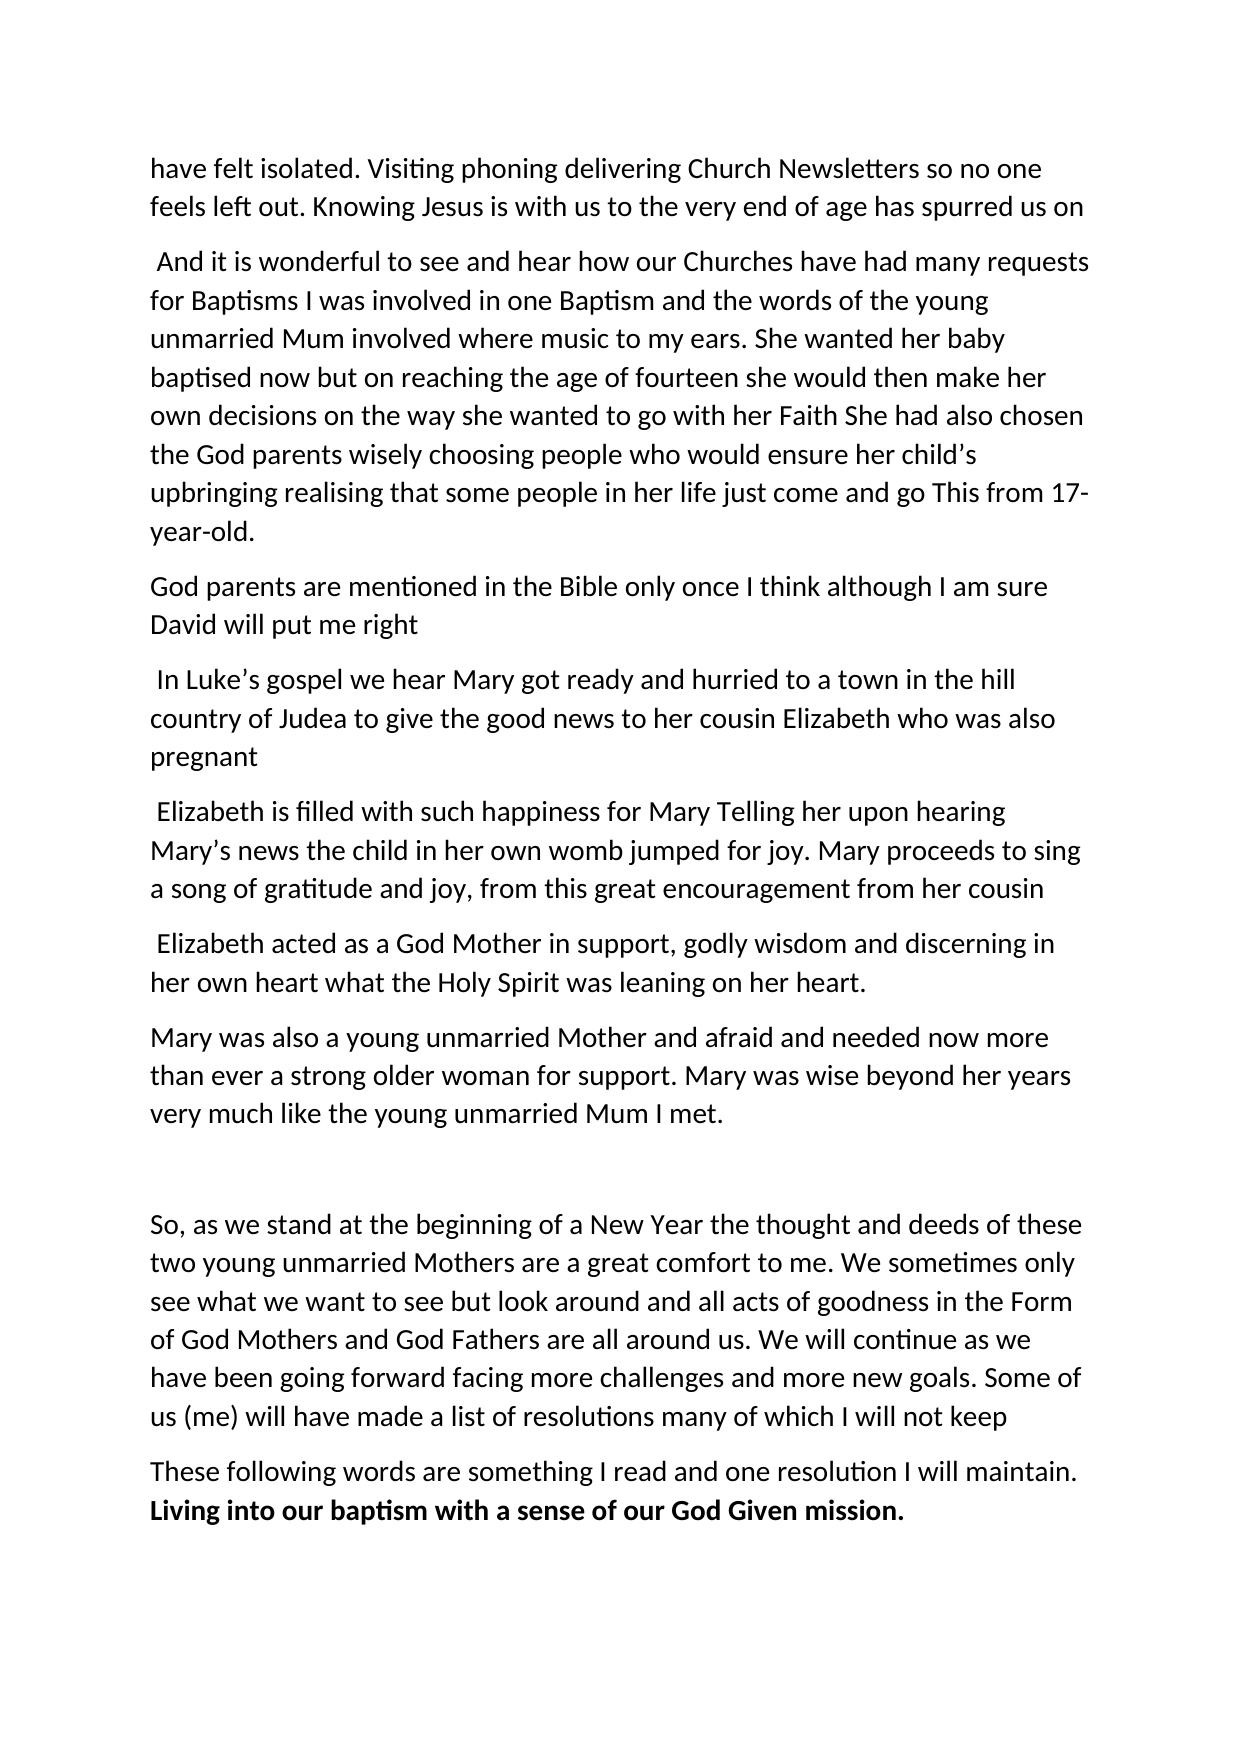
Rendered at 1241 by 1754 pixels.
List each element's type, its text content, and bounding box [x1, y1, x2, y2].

text Elizabeth acted as a God Mother in support, godly wisdom and discerning in her own heart what the Holy Spirit was leaning on her heart. [150, 925, 1090, 999]
text Elizabeth is filled with such happiness for Mary Telling her upon hearing Mary’s news the child in her own womb jumped for joy. Mary proceeds to sing a song of gratitude and joy, from this great encouragement from her cousin [150, 793, 1090, 906]
text These following words are something I read and one resolution I will maintain. Living into our baptism with a sense of our God Given mission. [150, 1453, 1090, 1527]
text Mary was also a young unmarried Mother and afraid and needed now more than ever a strong older woman for support. Mary was wise beyond her years very much like the young unmarried Mum I met. [150, 1019, 1090, 1131]
text So, as we stand at the beginning of a New Year the thought and deeds of these two young unmarried Mothers are a great comfort to me. We sometimes only see what we want to see but look around and all acts of goodness in the Form of God Mothers and God Fathers are all around us. We will continue as we have been going forward facing more challenges and more new goals. Some of us (me) will have made a list of resolutions many of which I will not keep [150, 1206, 1090, 1434]
text In Luke’s gospel we hear Mary got ready and hurried to a town in the hill country of Judea to give the good news to her cousin Elizabeth who was also pregnant [150, 661, 1090, 774]
text And it is wonderful to see and hear how our Churches have had many requests for Baptisms I was involved in one Baptism and the words of the young unmarried Mum involved where music to my ears. She wanted her baby baptised now but on reaching the age of fourteen she would then make her own decisions on the way she wanted to go with her Faith She had also chosen the God parents wisely choosing people who would ensure her child’s upbringing realising that some people in her life just come and go This from 17-year-old. [150, 243, 1090, 548]
text God parents are mentioned in the Bible only once I think although I am sure David will put me right [150, 568, 1090, 642]
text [150, 150, 1090, 224]
